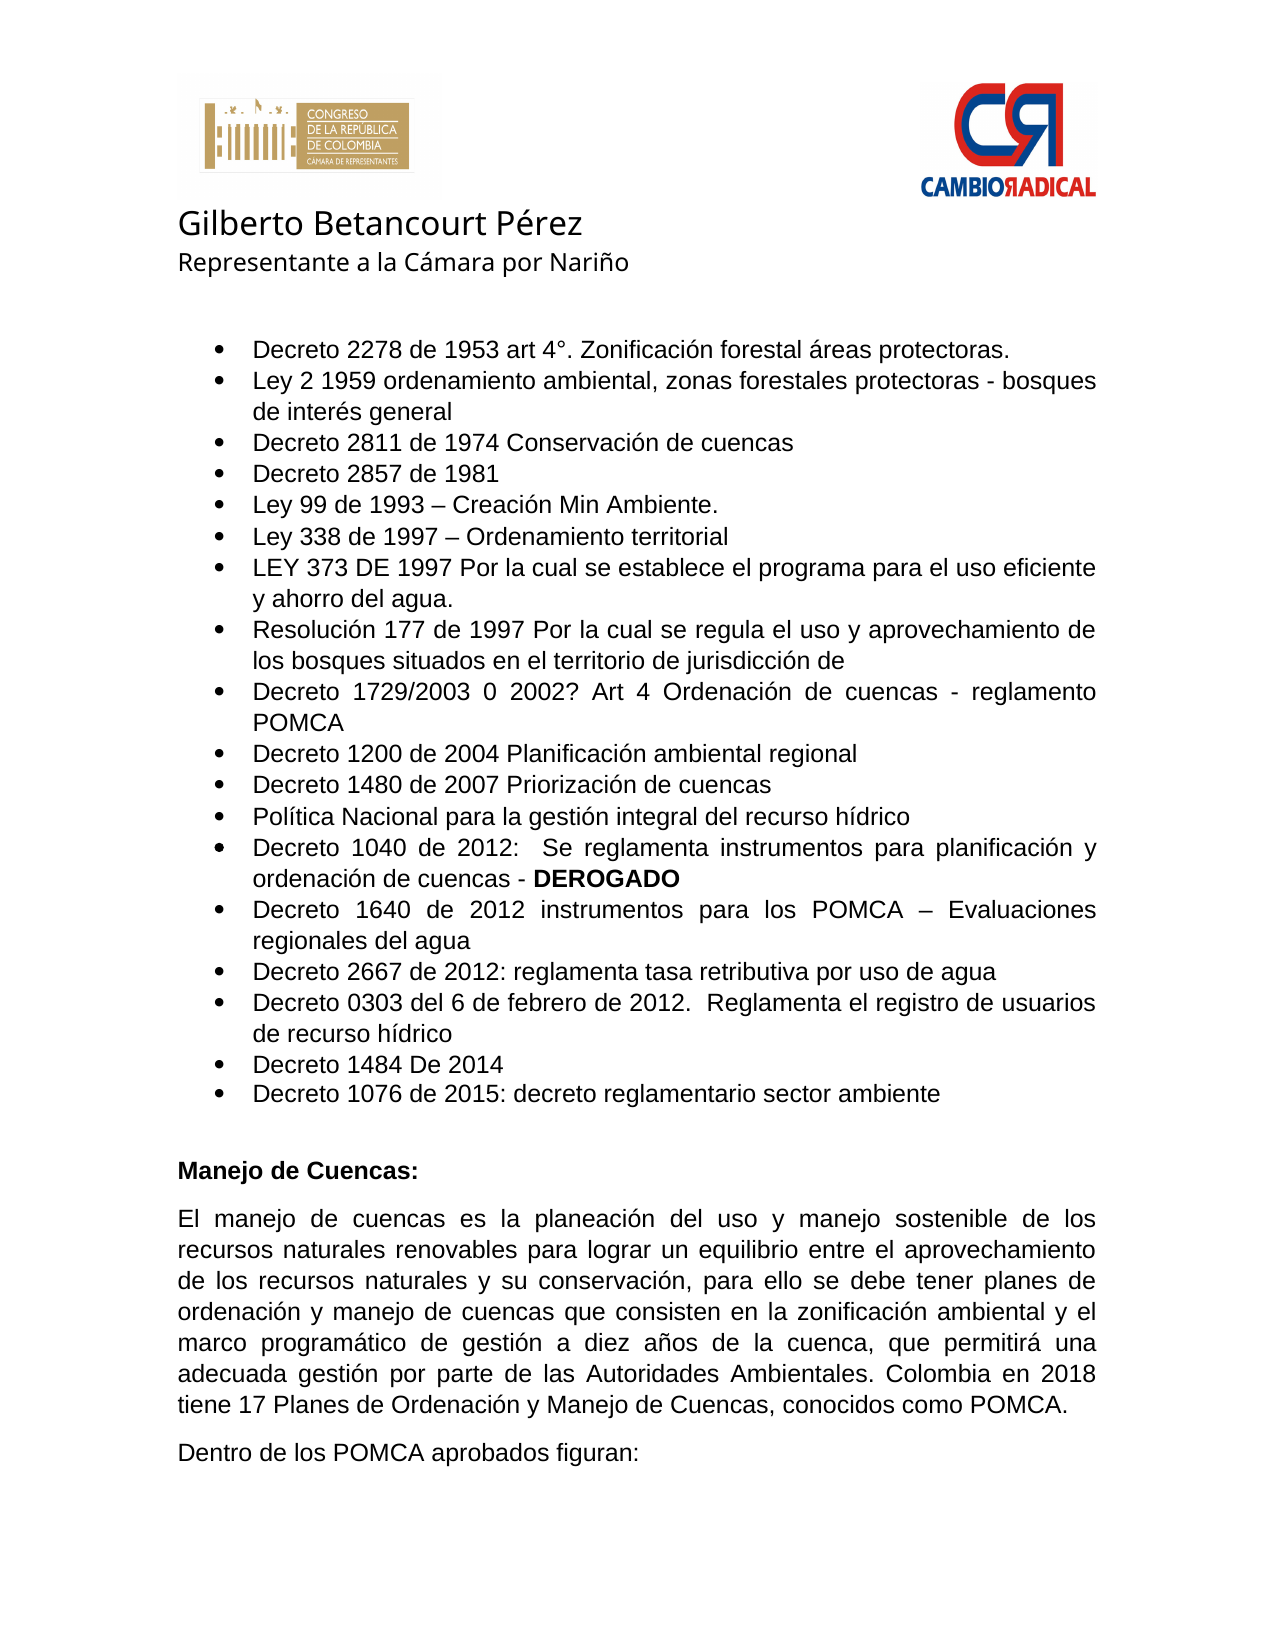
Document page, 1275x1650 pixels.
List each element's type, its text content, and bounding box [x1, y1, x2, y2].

list Ley 338 de 1997 – Ordenamiento territorial [215, 522, 1098, 551]
list Decreto 1076 de 2015: decreto reglamentario sector ambiente [215, 1079, 1098, 1108]
list LEY 373 DE 1997 Por la cual se establece el programa para el uso eficiente y ahorro del agua. [215, 553, 1098, 613]
list Decreto 2278 de 1953 art 4°. Zonificación forestal áreas protectoras. [215, 335, 1098, 364]
list Política Nacional para la gestión integral del recurso hídrico [215, 802, 1098, 831]
picture [920, 82, 1098, 200]
text Manejo de Cuencas: [177, 1156, 1098, 1185]
picture [177, 73, 443, 200]
list Decreto 2667 de 2012: reglamenta tasa retributiva por uso de agua [215, 957, 1098, 986]
text Dentro de los POMCA aprobados figuran: [177, 1438, 1098, 1466]
list Decreto 0303 del 6 de febrero de 2012. Reglamenta el registro de usuarios de recurso hídrico [215, 988, 1098, 1048]
list Decreto 1040 de 2012: Se reglamenta instrumentos para planificación y ordenación de cuencas - DEROGADO [215, 833, 1098, 893]
list Decreto 2857 de 1981 [215, 459, 1098, 488]
list Decreto 2811 de 1974 Conservación de cuencas [215, 428, 1098, 457]
list Decreto 1729/2003 0 2002? Art 4 Ordenación de cuencas - reglamento POMCA [215, 677, 1098, 737]
text El manejo de cuencas es la planeación del uso y manejo sostenible de los recursos naturales renovables para lograr un equilibrio entre el aprovechamiento de los recursos naturales y su conservación, para ello se debe tener planes de ordenación y manejo de cuencas que consisten en la zonificación ambiental y el marco programático de gestión a diez años de la cuenca, que permitirá una adecuada gestión por parte de las Autoridades Ambientales. Colombia en 2018 tiene 17 Planes de Ordenación y Manejo de Cuencas, conocidos como POMCA. [177, 1204, 1098, 1419]
list Ley 2 1959 ordenamiento ambiental, zonas forestales protectoras - bosques de interés general [215, 366, 1098, 426]
list Decreto 1480 de 2007 Priorización de cuencas [215, 771, 1098, 799]
list Decreto 1484 De 2014 [215, 1051, 1098, 1079]
list Ley 99 de 1993 – Creación Min Ambiente. [215, 491, 1098, 519]
list Decreto 1640 de 2012 instrumentos para los POMCA – Evaluaciones regionales del agua [215, 895, 1098, 955]
list Decreto 1200 de 2004 Planificación ambiental regional [215, 739, 1098, 768]
list Resolución 177 de 1997 Por la cual se regula el uso y aprovechamiento de los bosques situados en el territorio de jurisdicción de [215, 615, 1098, 675]
